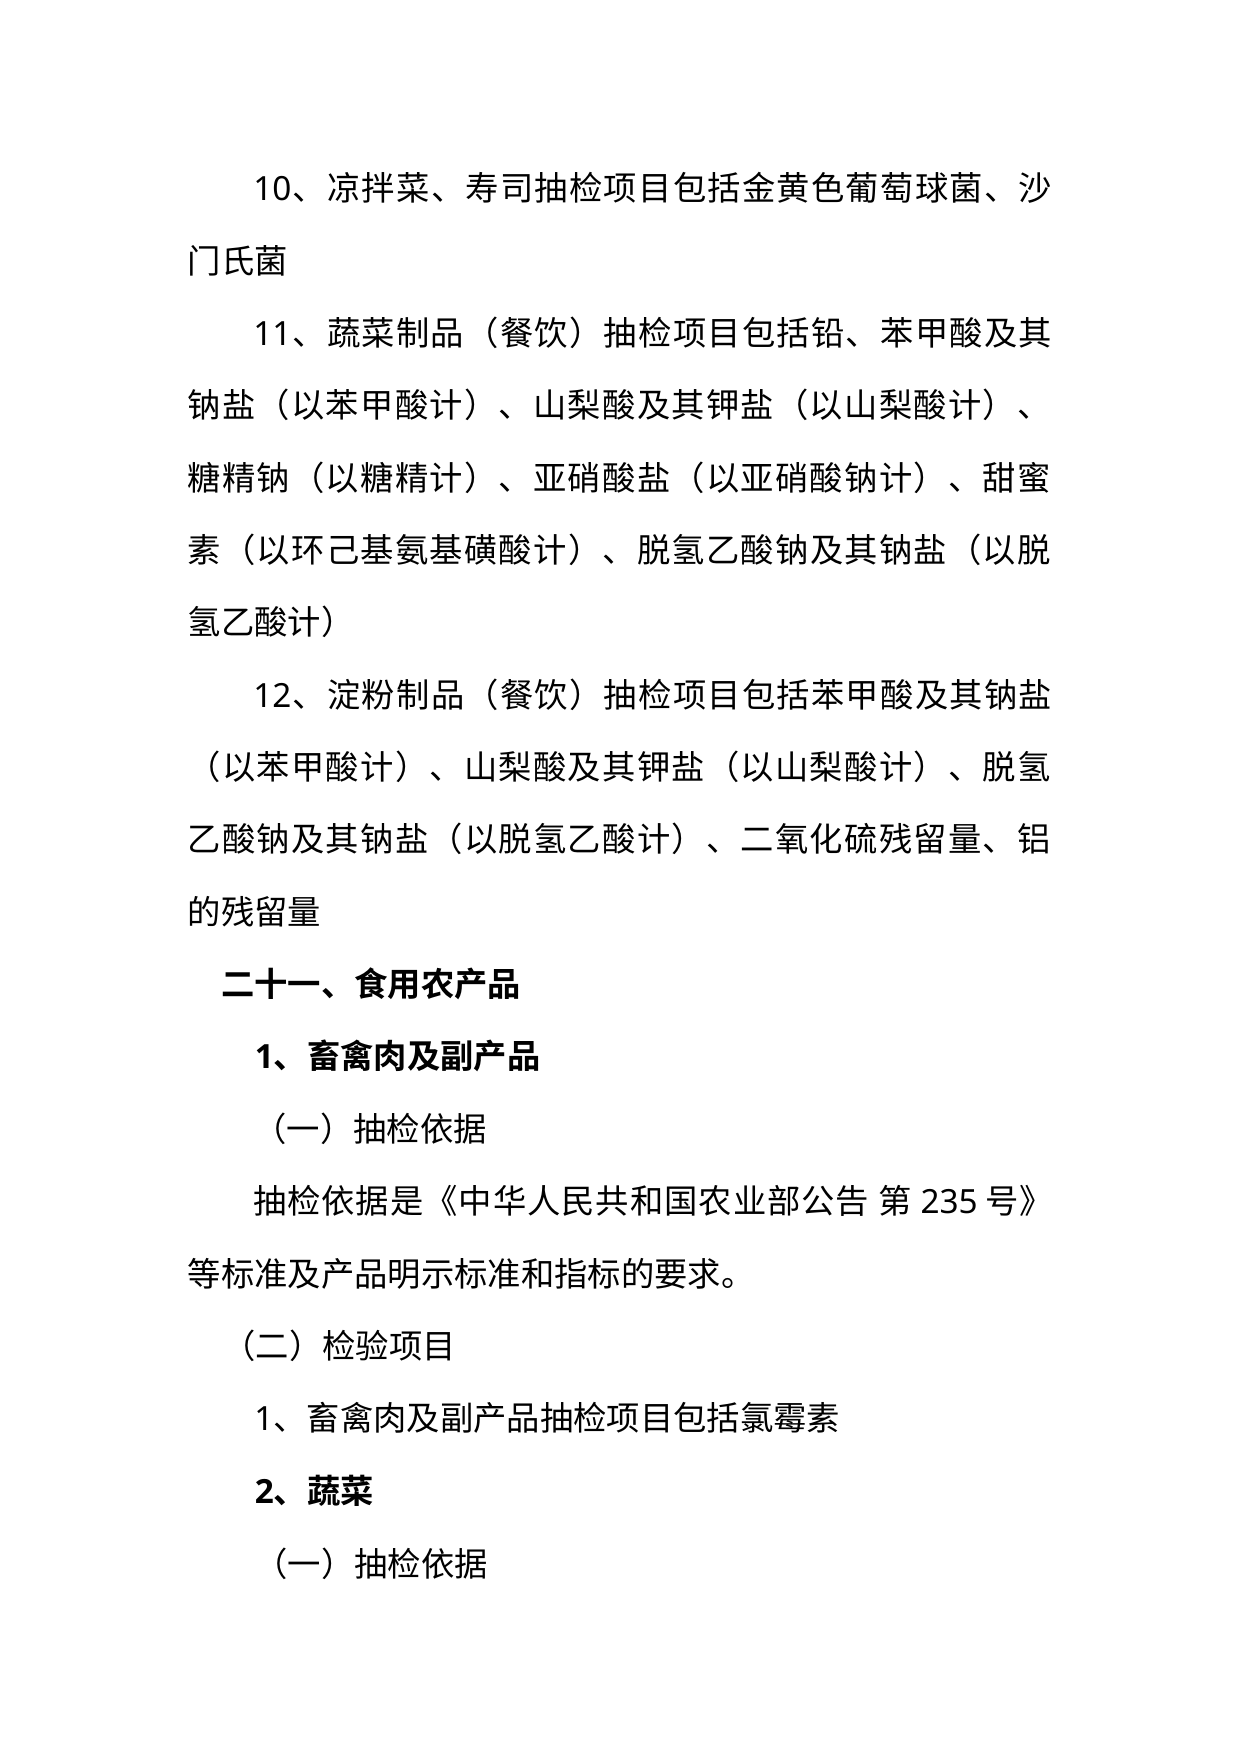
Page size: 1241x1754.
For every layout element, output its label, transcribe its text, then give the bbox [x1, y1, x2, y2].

text （二）检验项目 [187, 1320, 1053, 1368]
text 二十一、食用农产品 [187, 958, 1053, 1006]
text 10、凉拌菜、寿司抽检项目包括金黄色葡萄球菌、沙门氏菌 [187, 162, 1053, 283]
text 12、淀粉制品（餐饮）抽检项目包括苯甲酸及其钠盐（以苯甲酸计）、山梨酸及其钾盐（以山梨酸计）、脱氢乙酸钠及其钠盐（以脱氢乙酸计）、二氧化硫残留量、铝的残留量 [187, 668, 1053, 934]
text 1、畜禽肉及副产品 [187, 1030, 1053, 1078]
text （一）抽检依据 [187, 1537, 1053, 1586]
text 2、蔬菜 [187, 1465, 1053, 1513]
text 1、畜禽肉及副产品抽检项目包括氯霉素 [187, 1392, 1053, 1441]
text （一）抽检依据 [187, 1103, 1053, 1151]
text 11、蔬菜制品（餐饮）抽检项目包括铅、苯甲酸及其钠盐（以苯甲酸计）、山梨酸及其钾盐（以山梨酸计）、糖精钠（以糖精计）、亚硝酸盐（以亚硝酸钠计）、甜蜜素（以环己基氨基磺酸计）、脱氢乙酸钠及其钠盐（以脱氢乙酸计） [187, 307, 1053, 644]
text 抽检依据是《中华人民共和国农业部公告 第235号》等标准及产品明示标准和指标的要求。 [187, 1175, 1053, 1296]
